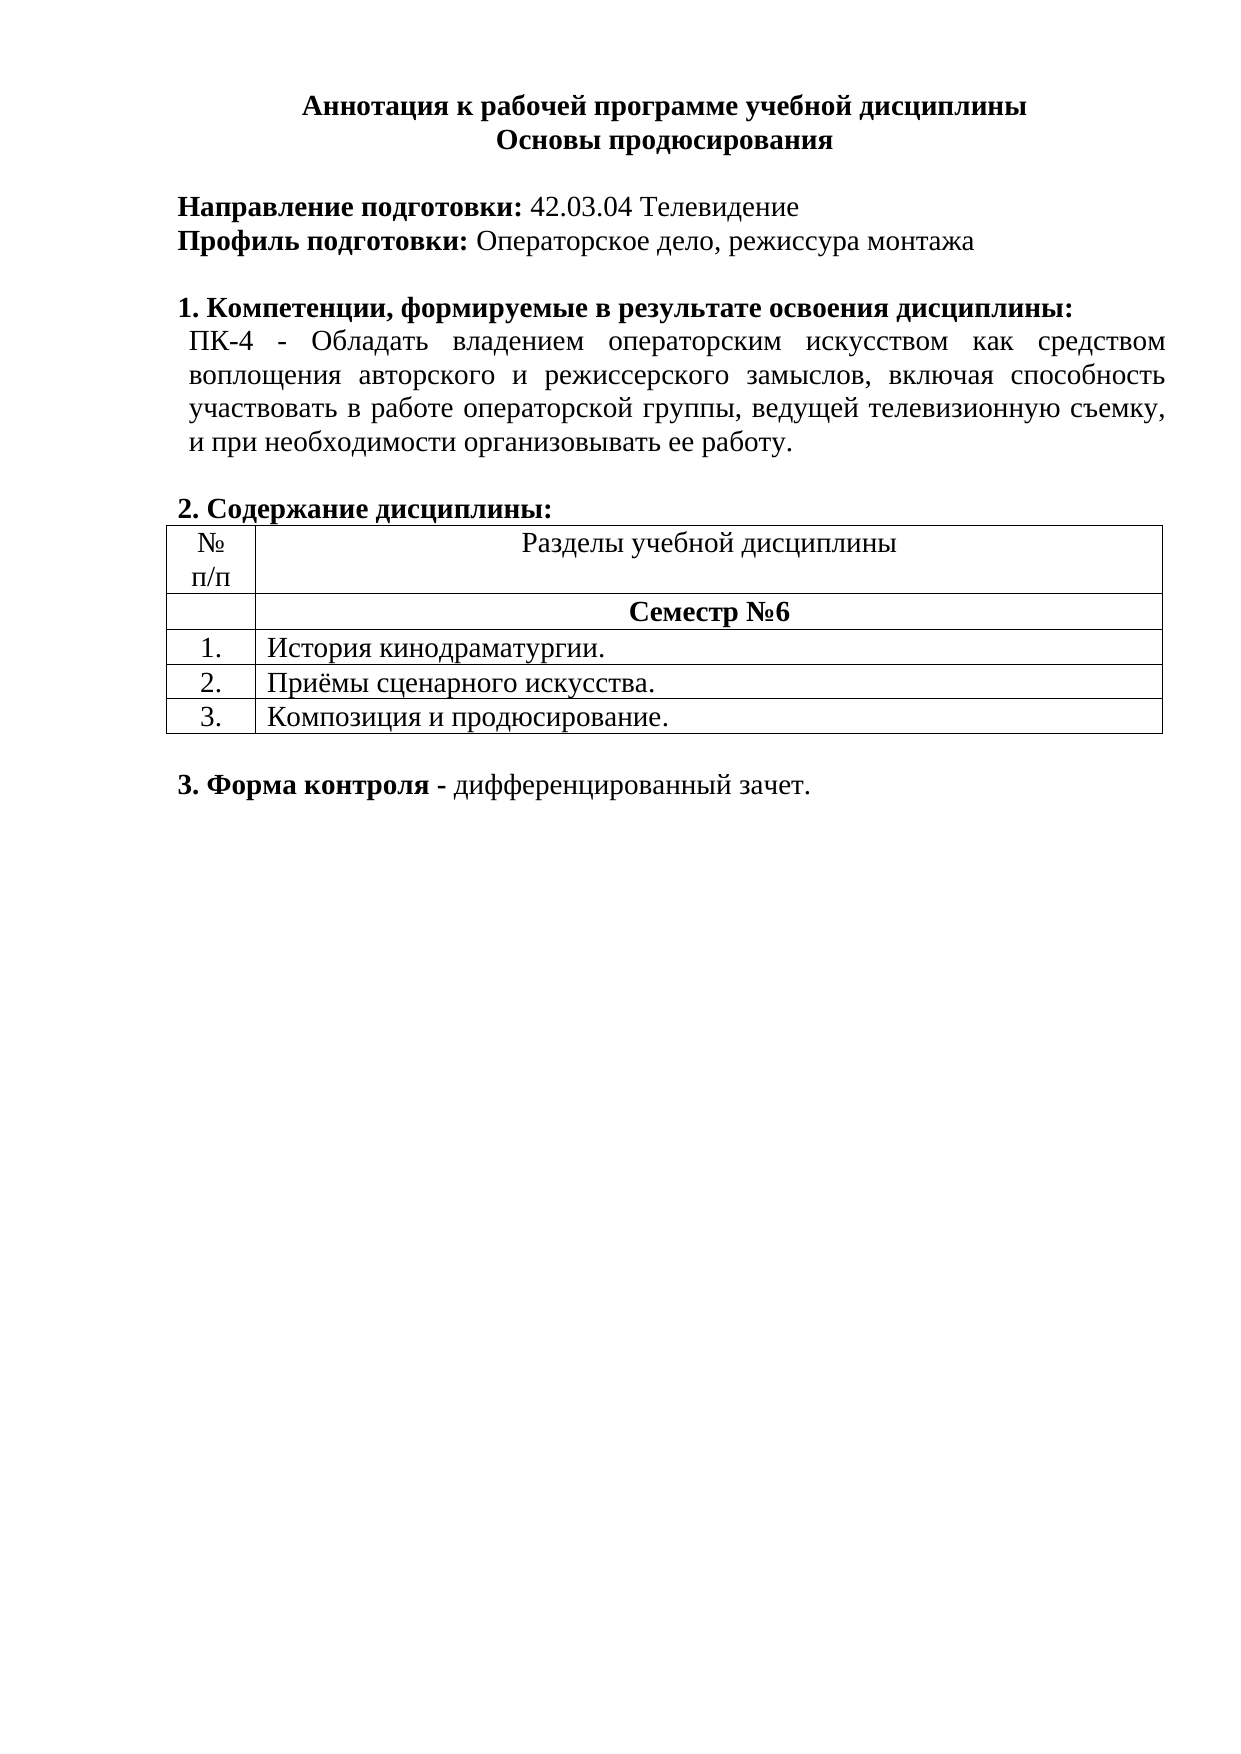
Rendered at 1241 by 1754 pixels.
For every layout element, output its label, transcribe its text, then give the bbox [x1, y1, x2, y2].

table_cell Приёмы сценарного искусства. [256, 665, 1162, 698]
table_cell Композиция и продюсирование. [256, 699, 1162, 733]
text 2. Содержание дисциплины: [177, 491, 1152, 524]
table_header ПК-4 - Обладать владением операторским искусством как средством воплощения авторского и режиссерского замыслов, включая способность участвовать в работе операторской группы, ведущей телевизионную съемку, и при необходимости организовывать ее работу. [177, 323, 1177, 457]
table_cell 3. [167, 699, 255, 733]
table_cell 2. [167, 665, 255, 698]
text Аннотация к рабочей программе учебной дисциплины [177, 88, 1152, 122]
table_cell 1. [167, 630, 255, 664]
list Компетенции, формируемые в результате освоения дисциплины: [177, 290, 1152, 323]
table_header Разделы учебной дисциплины [256, 526, 1162, 593]
table_header № п/п [167, 526, 255, 593]
text 3. Форма контроля - дифференцированный зачет. [177, 767, 1152, 801]
text Направление подготовки: 42.03.04 Телевидение [177, 189, 1152, 223]
table_cell [167, 594, 255, 629]
table_cell Семестр №6 [256, 594, 1162, 629]
table_cell История кинодраматургии. [256, 630, 1162, 664]
text Профиль подготовки: Операторское дело, режиссура монтажа [177, 223, 1152, 256]
text Основы продюсирования [177, 122, 1152, 156]
